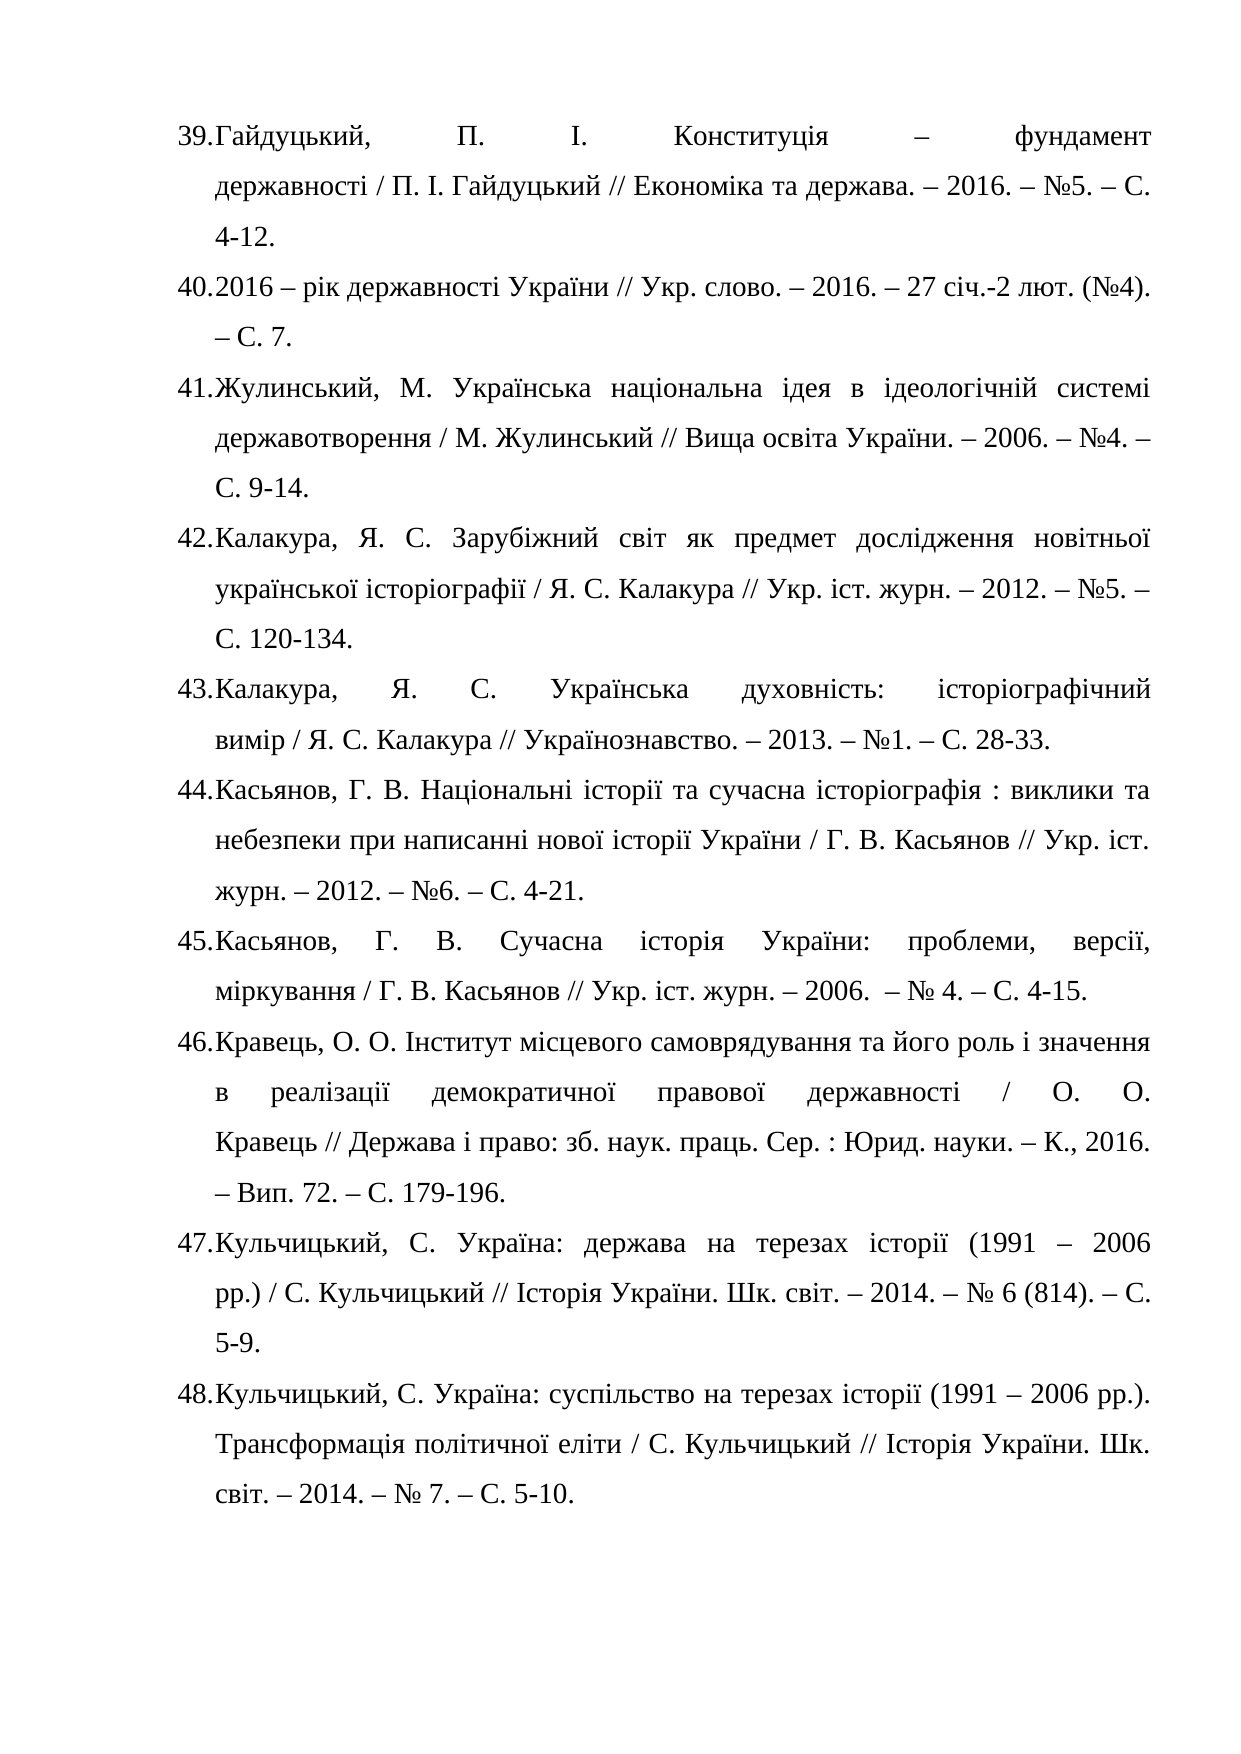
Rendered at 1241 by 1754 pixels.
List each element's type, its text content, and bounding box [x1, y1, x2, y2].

list Калакура, Я. С. Українська духовність: історіографічний вимір / Я. С. Калакура // Українознавство. – 2013. – №1. – С. 28-33. [177, 672, 1152, 755]
list Кравець, О. О. Інститут місцевого самоврядування та його роль і значення в реалізації демократичної правової державності / О. О. Кравець // Держава і право: зб. наук. праць. Сер. : Юрид. науки. – К., 2016. – Вип. 72. – С. 179-196. [177, 1024, 1152, 1208]
list Касьянов, Г. В. Національні історії та сучасна історіографія : виклики та небезпеки при написанні нової історії України / Г. В. Касьянов // Укр. іст. журн. – 2012. – №6. – С. 4-21. [177, 772, 1152, 906]
list Кульчицький, С. Україна: держава на терезах історії (1991 – 2006 рр.) / С. Кульчицький // Історія України. Шк. світ. – 2014. – № 6 (814). – С. 5-9. [177, 1225, 1152, 1359]
list Касьянов, Г. В. Сучасна історія України: проблеми, версії, міркування / Г. В. Касьянов // Укр. іст. журн. – 2006. – № 4. – С. 4-15. [177, 923, 1152, 1007]
list Калакура, Я. С. Зарубіжний світ як предмет дослідження новітньої української історіографії / Я. С. Калакура // Укр. іст. журн. – 2012. – №5. – С. 120-134. [177, 521, 1152, 655]
list Жулинський, М. Українська національна ідея в ідеологічній системі державотворення / М. Жулинський // Вища освіта України. – 2006. – №4. – С. 9-14. [177, 370, 1152, 504]
list Кульчицький, С. Україна: суспільство на терезах історії (1991 – 2006 рр.). Трансформація політичної еліти / С. Кульчицький // Історія України. Шк. світ. – 2014. – № 7. – С. 5-10. [177, 1376, 1152, 1510]
list 2016 – рік державності України // Укр. слово. – 2016. – 27 січ.-2 лют. (№4). – С. 7. [177, 269, 1152, 353]
list Гайдуцький, П. І. Конституція – фундамент державності / П. І. Гайдуцький // Економіка та держава. – 2016. – №5. – С. 4-12. [177, 118, 1152, 252]
